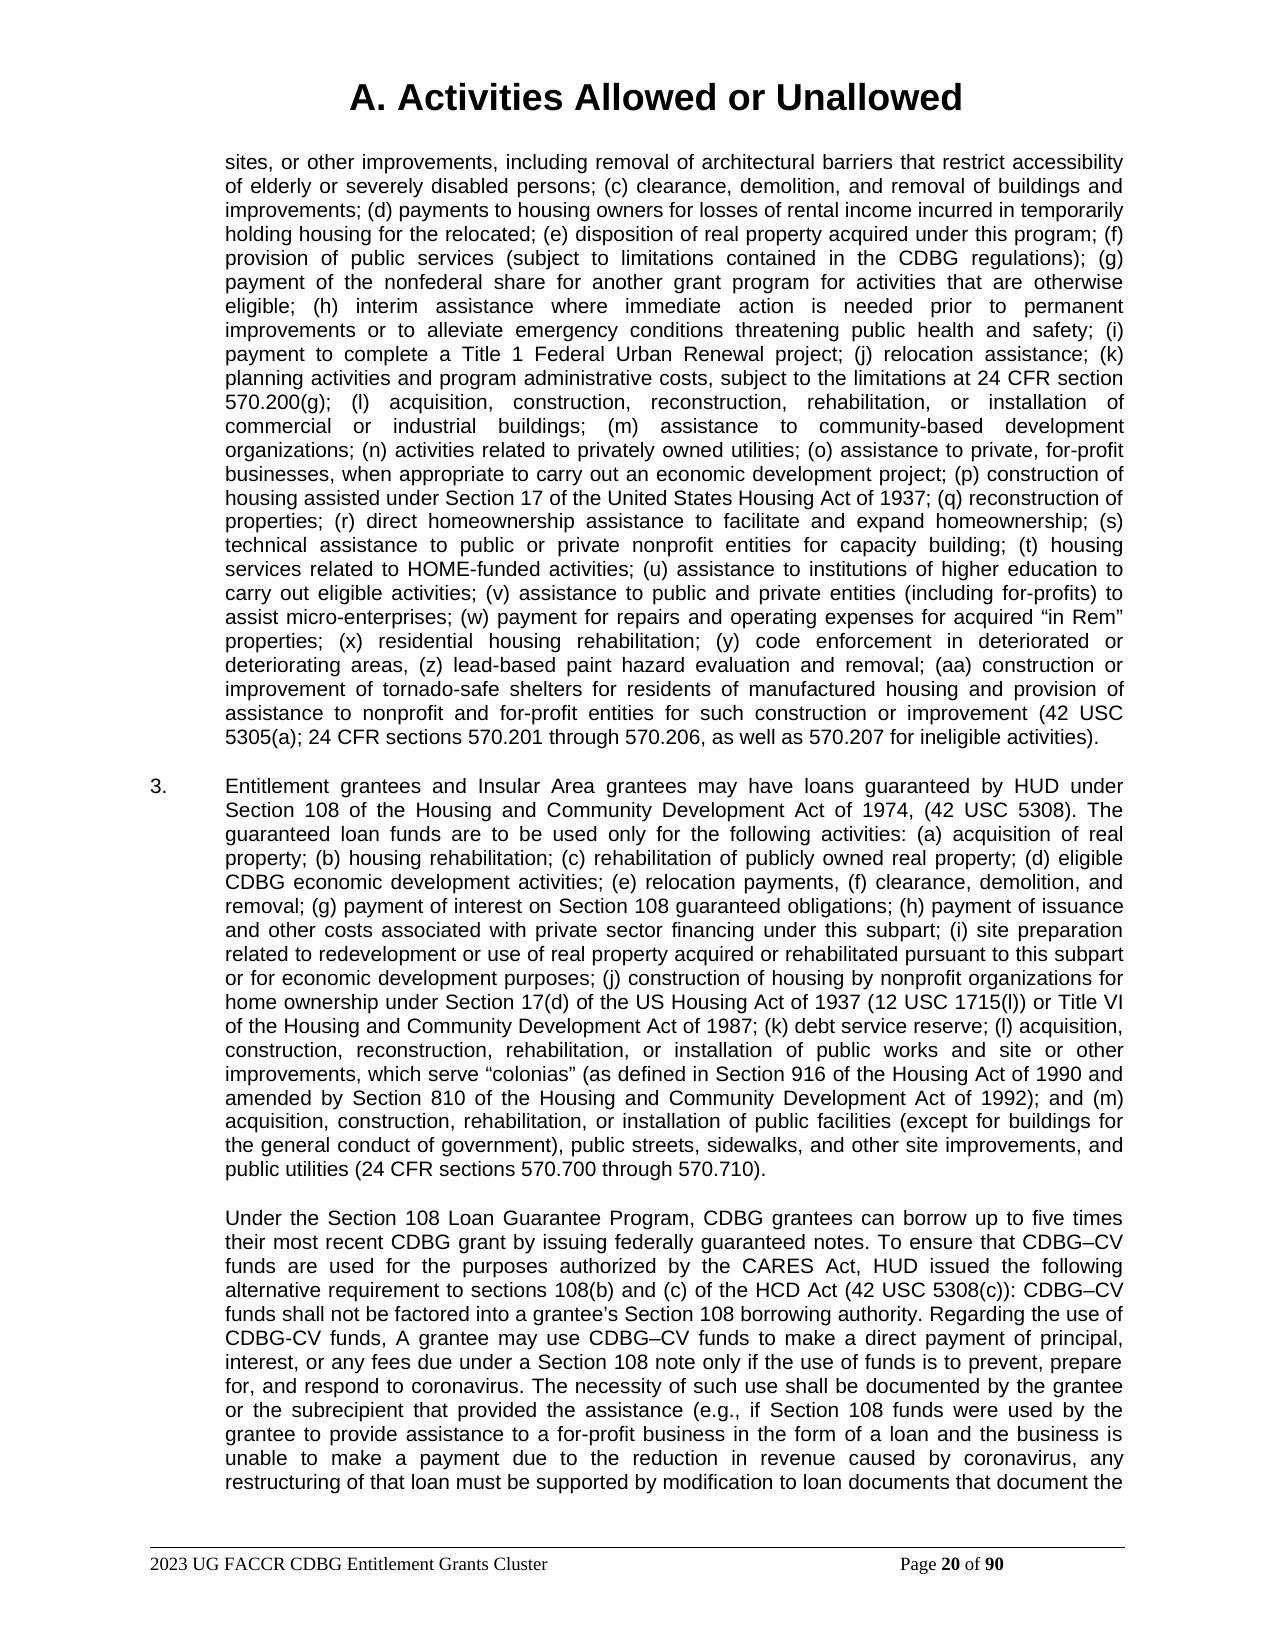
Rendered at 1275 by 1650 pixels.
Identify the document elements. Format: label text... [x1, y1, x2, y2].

text 3. Entitlement grantees and Insular Area grantees may have loans guaranteed by HUD under Section 108 of the Housing and Community Development Act of 1974, (42 USC 5308). The guaranteed loan funds are to be used only for the following activities: (a) acquisition of real property; (b) housing rehabilitation; (c) rehabilitation of publicly owned real property; (d) eligible CDBG economic development activities; (e) relocation payments, (f) clearance, demolition, and removal; (g) payment of interest on Section 108 guaranteed obligations; (h) payment of issuance and other costs associated with private sector financing under this subpart; (i) site preparation related to redevelopment or use of real property acquired or rehabilitated pursuant to this subpart or for economic development purposes; (j) construction of housing by nonprofit organizations for home ownership under Section 17(d) of the US Housing Act of 1937 (12 USC 1715(l)) or Title VI of the Housing and Community Development Act of 1987; (k) debt service reserve; (l) acquisition, construction, reconstruction, rehabilitation, or installation of public works and site or other improvements, which serve “colonias” (as defined in Section 916 of the Housing Act of 1990 and amended by Section 810 of the Housing and Community Development Act of 1992); and (m) acquisition, construction, rehabilitation, or installation of public facilities (except for buildings for the general conduct of government), public streets, sidewalks, and other site improvements, and public utilities (24 CFR sections 570.700 through 570.710). [150, 774, 1125, 1181]
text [225, 1206, 1125, 1494]
